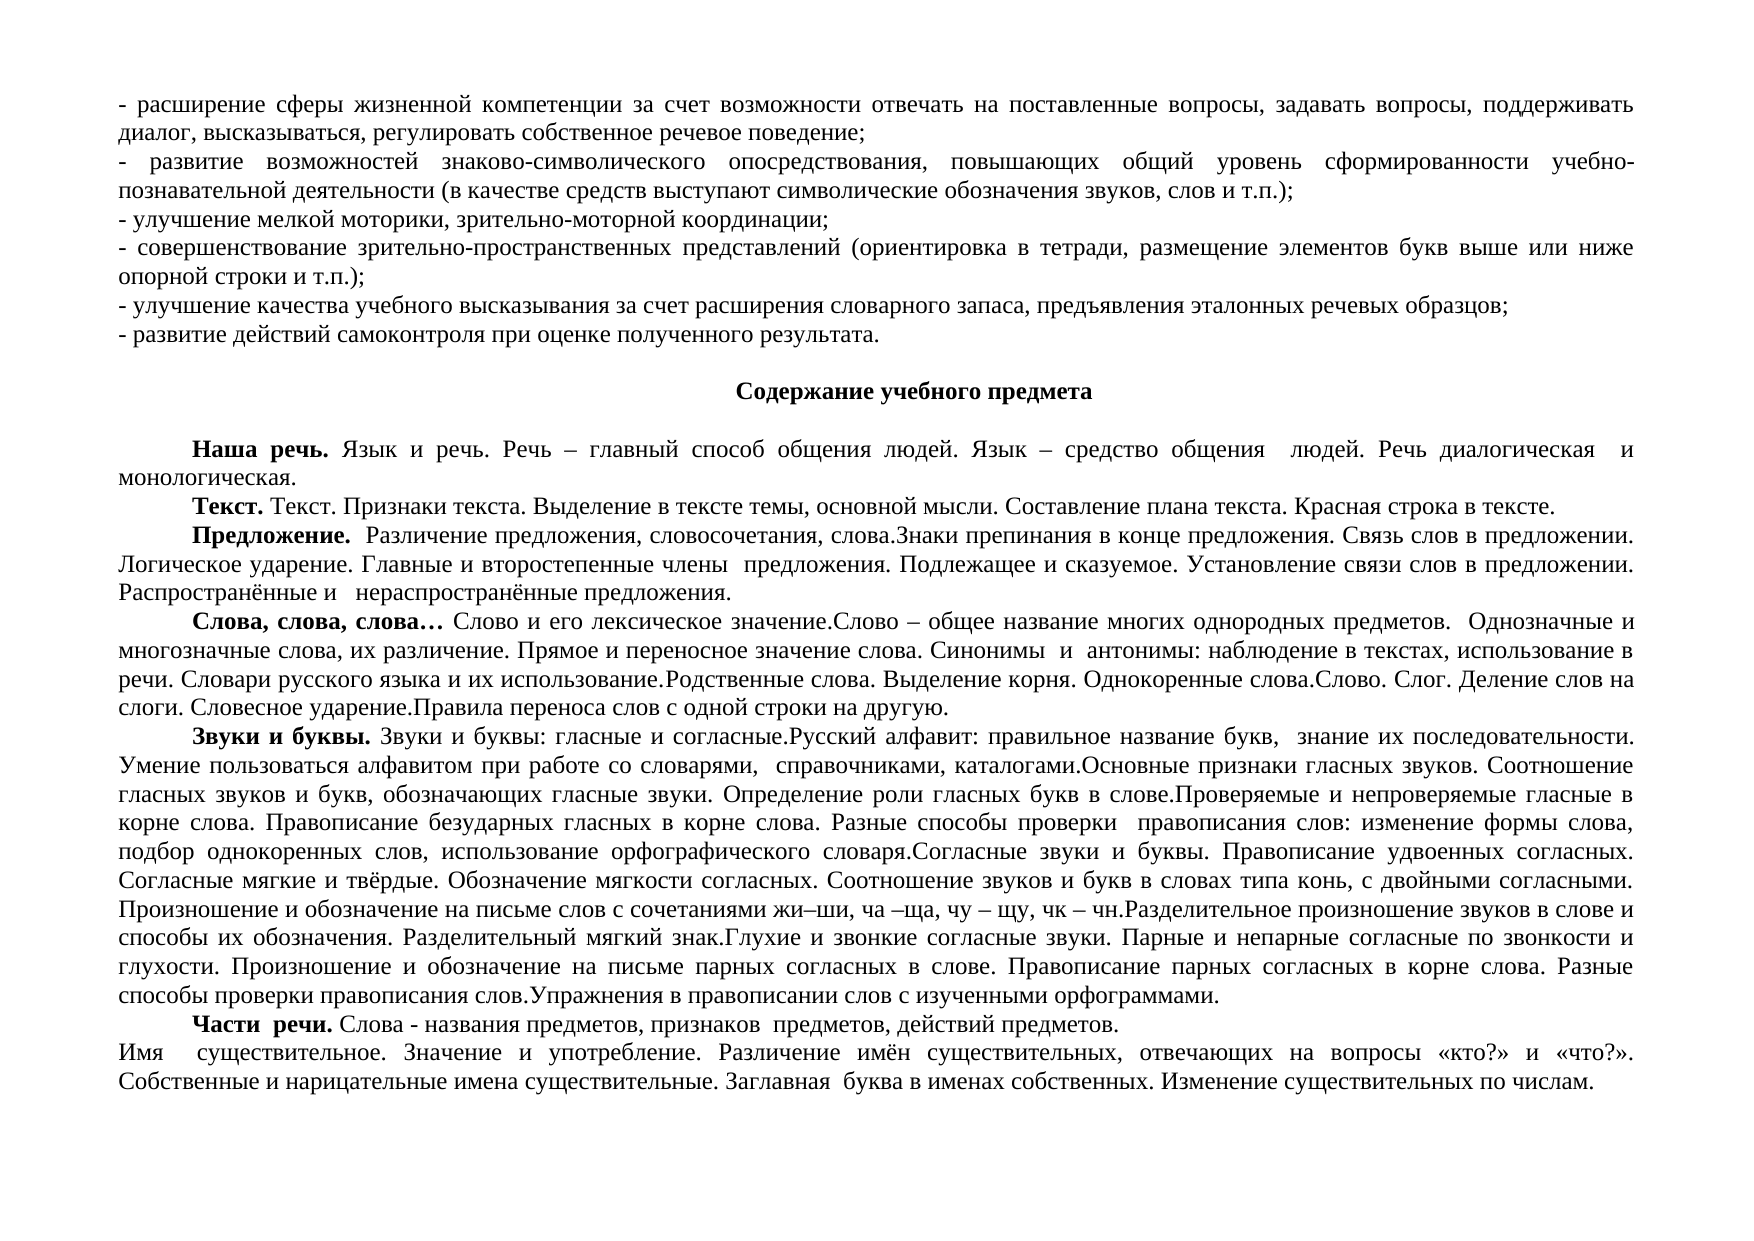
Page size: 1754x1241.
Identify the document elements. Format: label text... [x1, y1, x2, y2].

text - улучшение мелкой моторики, зрительно-моторной координации; [118, 204, 1636, 232]
text Звуки и буквы. Звуки и буквы: гласные и согласные.Русский алфавит: правильное название букв, знание их последовательности. Умение пользоваться алфавитом при работе со словарями, справочниками, каталогами.Основные признаки гласных звуков. Соотношение гласных звуков и букв, обозначающих гласные звуки. Определение роли гласных букв в слове.Проверяемые и непроверяемые гласные в корне слова. Правописание безударных гласных в корне слова. Разные способы проверки правописания слов: изменение формы слова, подбор однокоренных слов, использование орфографического словаря.Согласные звуки и буквы. Правописание удвоенных согласных. Согласные мягкие и твёрдые. Обозначение мягкости согласных. Соотношение звуков и букв в словах типа конь, с двойными согласными. Произношение и обозначение на письме слов с сочетаниями жи–ши, ча –ща, чу – щу, чк – чн.Разделительное произношение звуков в слове и способы их обозначения. Разделительный мягкий знак.Глухие и звонкие согласные звуки. Парные и непарные согласные по звонкости и глухости. Произношение и обозначение на письме парных согласных в слове. Правописание парных согласных в корне слова. Разные способы проверки правописания слов.Упражнения в правописании слов с изученными орфограммами. [118, 721, 1636, 1009]
text Предложение. Различение предложения, словосочетания, слова.Знаки препинания в конце предложения. Связь слов в предложении. Логическое ударение. Главные и второстепенные члены предложения. Подлежащее и сказуемое. Установление связи слов в предложении. Распространённые и нераспространённые предложения. [118, 520, 1636, 606]
text - совершенствование зрительно-пространственных представлений (ориентировка в тетради, размещение элементов букв выше или ниже опорной строки и т.п.); [118, 232, 1636, 290]
text Наша речь. Язык и речь. Речь – главный способ общения людей. Язык – средство общения людей. Речь диалогическая и монологическая. [118, 434, 1636, 491]
text Содержание учебного предмета [118, 376, 1636, 405]
text - развитие возможностей знаково-символического опосредствования, повышающих общий уровень сформированности учебно-познавательной деятельности (в качестве средств выступают символические обозначения звуков, слов и т.п.); [118, 146, 1636, 204]
text - улучшение качества учебного высказывания за счет расширения словарного запаса, предъявления эталонных речевых образцов; [118, 290, 1636, 319]
text Имя существительное. Значение и употребление. Различение имён существительных, отвечающих на вопросы «кто?» и «что?». Собственные и нарицательные имена существительные. Заглавная буква в именах собственных. Изменение существительных по числам. [118, 1037, 1636, 1095]
text Слова, слова, слова… Слово и его лексическое значение.Слово – общее название многих однородных предметов. Однозначные и многозначные слова, их различение. Прямое и переносное значение слова. Синонимы и антонимы: наблюдение в текстах, использование в речи. Словари русского языка и их использование.Родственные слова. Выделение корня. Однокоренные слова.Слово. Слог. Деление слов на слоги. Словесное ударение.Правила переноса слов с одной строки на другую. [118, 606, 1636, 721]
text Текст. Текст. Признаки текста. Выделение в тексте темы, основной мысли. Составление плана текста. Красная строка в тексте. [118, 491, 1636, 520]
text Части речи. Слова - названия предметов, признаков предметов, действий предметов. [118, 1009, 1636, 1037]
text - расширение сферы жизненной компетенции за счет возможности отвечать на поставленные вопросы, задавать вопросы, поддерживать диалог, высказываться, регулировать собственное речевое поведение; [118, 89, 1636, 146]
text - развитие действий самоконтроля при оценке полученного результата. [118, 319, 1636, 347]
